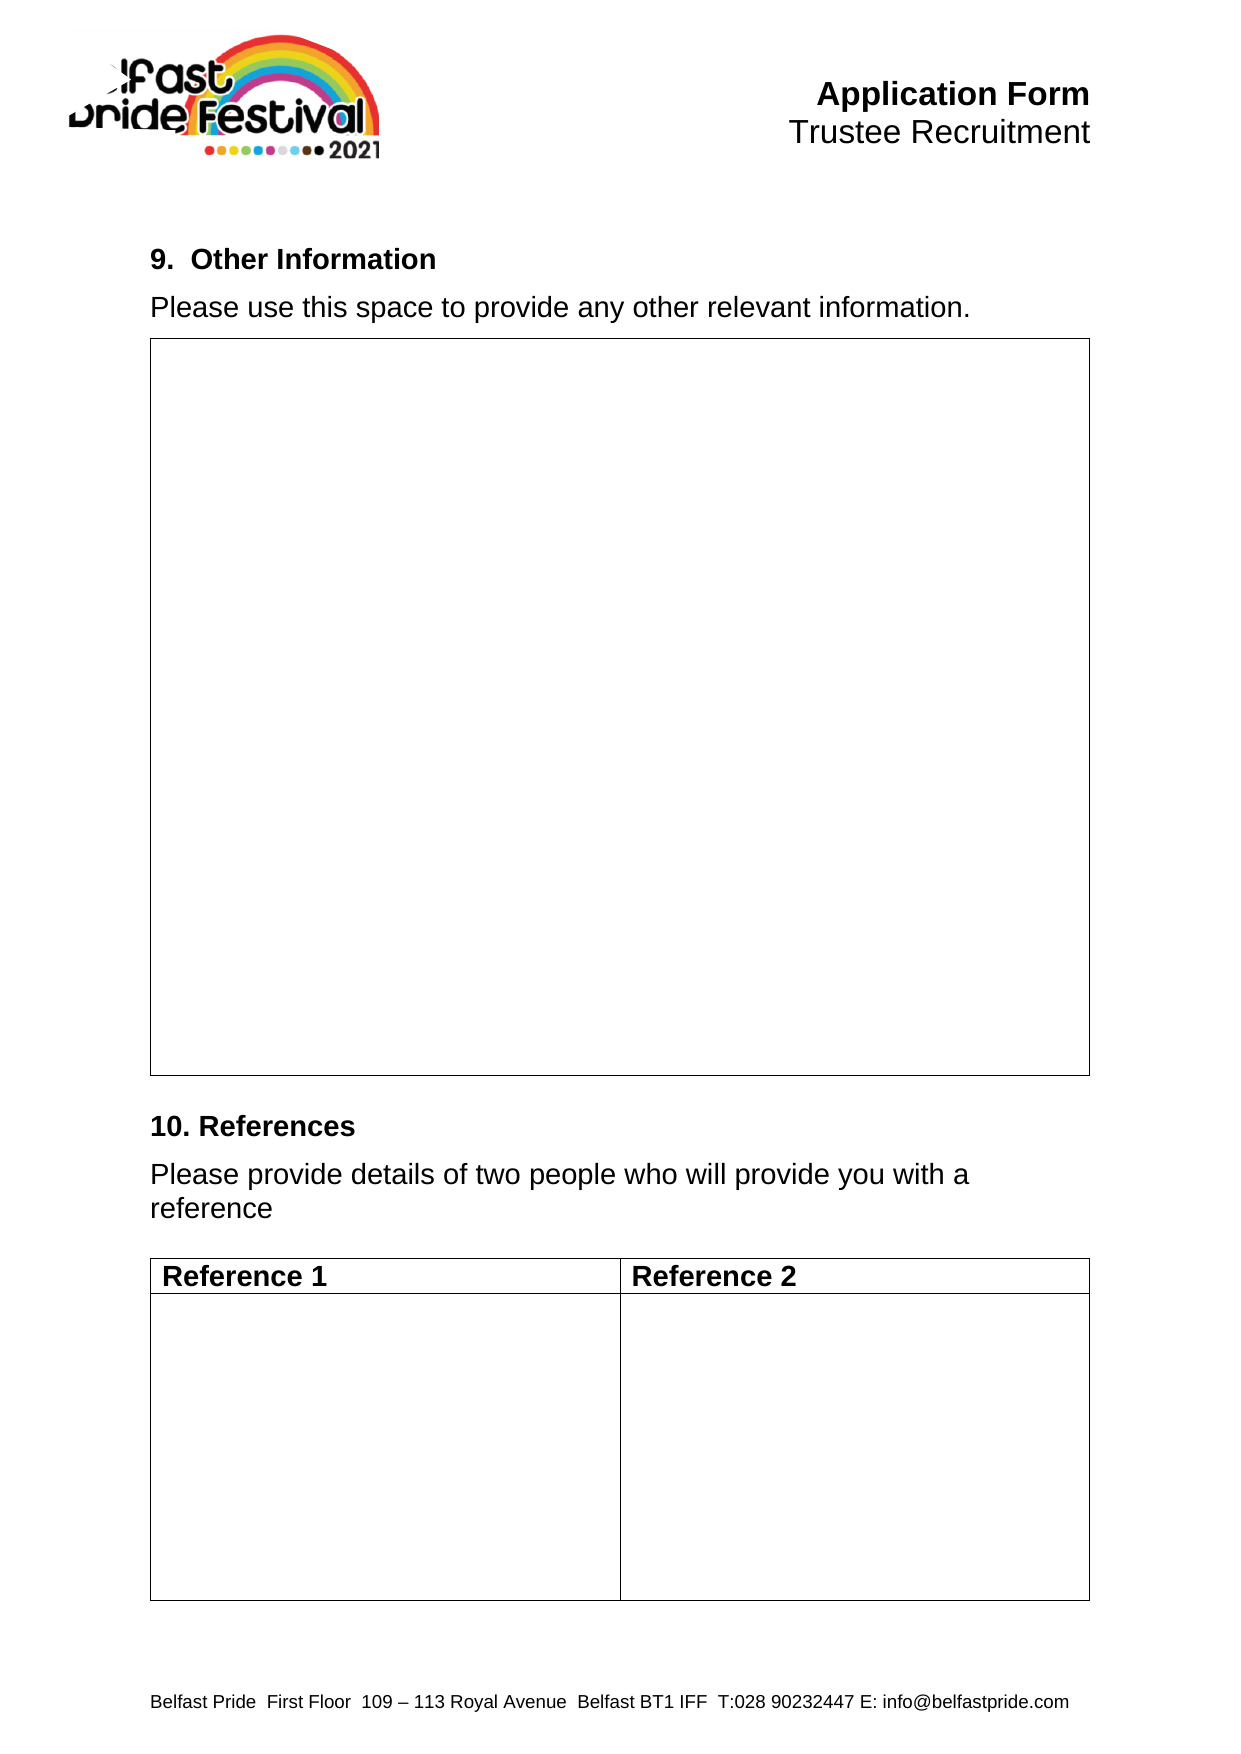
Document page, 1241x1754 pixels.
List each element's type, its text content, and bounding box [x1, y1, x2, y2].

picture [66, 30, 379, 159]
table_header [151, 339, 1089, 1075]
table_header Reference 1 [151, 1259, 620, 1292]
table_header Reference 2 [621, 1259, 1089, 1292]
text Please provide details of two people who will provide you with a reference [150, 1157, 1090, 1224]
text 10. References [150, 1109, 1090, 1143]
text 9. Other Information [150, 242, 1090, 275]
table_cell [621, 1294, 1089, 1600]
table_cell [151, 1294, 620, 1600]
text Please use this space to provide any other relevant information. [150, 289, 1090, 323]
